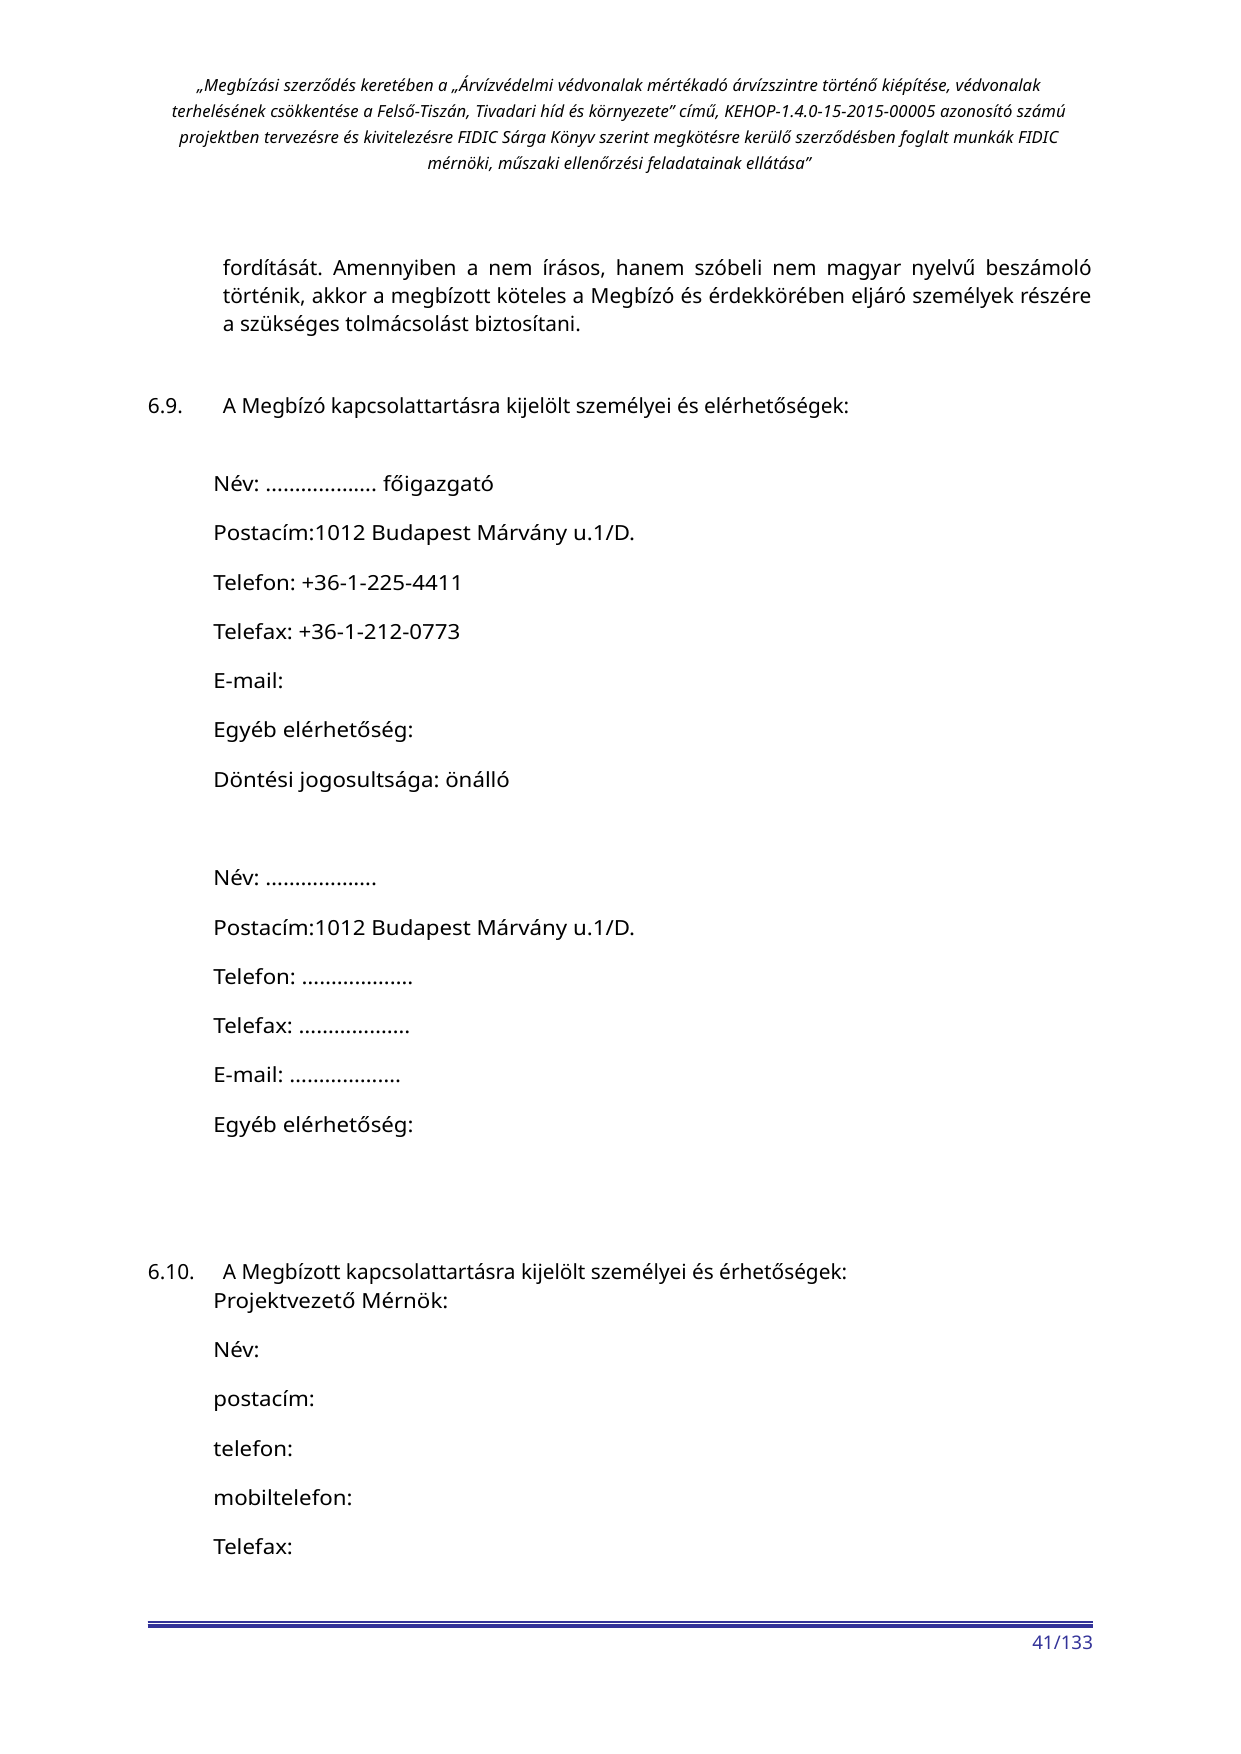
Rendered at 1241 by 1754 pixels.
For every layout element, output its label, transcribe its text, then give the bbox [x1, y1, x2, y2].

text Név: ………………. [213, 863, 620, 892]
text E-mail: [213, 666, 585, 695]
text Név: ………………. főigazgató [213, 469, 620, 498]
text Postacím:1012 Budapest Márvány u.1/D. [213, 913, 768, 941]
text telefon: [213, 1434, 585, 1462]
text Telefon: ………………. [213, 962, 585, 990]
text Egyéb elérhetőség: [213, 1110, 585, 1138]
list A Megbízó kapcsolattartásra kijelölt személyei és elérhetőségek: [148, 391, 1093, 420]
text Név: [213, 1335, 585, 1364]
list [148, 253, 1093, 338]
text mobiltelefon: [213, 1483, 585, 1511]
text Egyéb elérhetőség: [213, 716, 585, 744]
text postacím: [213, 1384, 585, 1413]
text E-mail: ………………. [213, 1060, 585, 1089]
text Projektvezető Mérnök: [213, 1286, 585, 1314]
text Telefax: ………………. [213, 1011, 585, 1039]
text Telefax: [213, 1532, 585, 1561]
text Telefax: +36-1-212-0773 [213, 617, 585, 645]
text Postacím:1012 Budapest Márvány u.1/D. [213, 518, 768, 547]
list A Megbízott kapcsolattartásra kijelölt személyei és érhetőségek: [148, 1257, 1093, 1286]
text Döntési jogosultsága: önálló [213, 765, 585, 793]
text Telefon: +36-1-225-4411 [213, 568, 585, 596]
